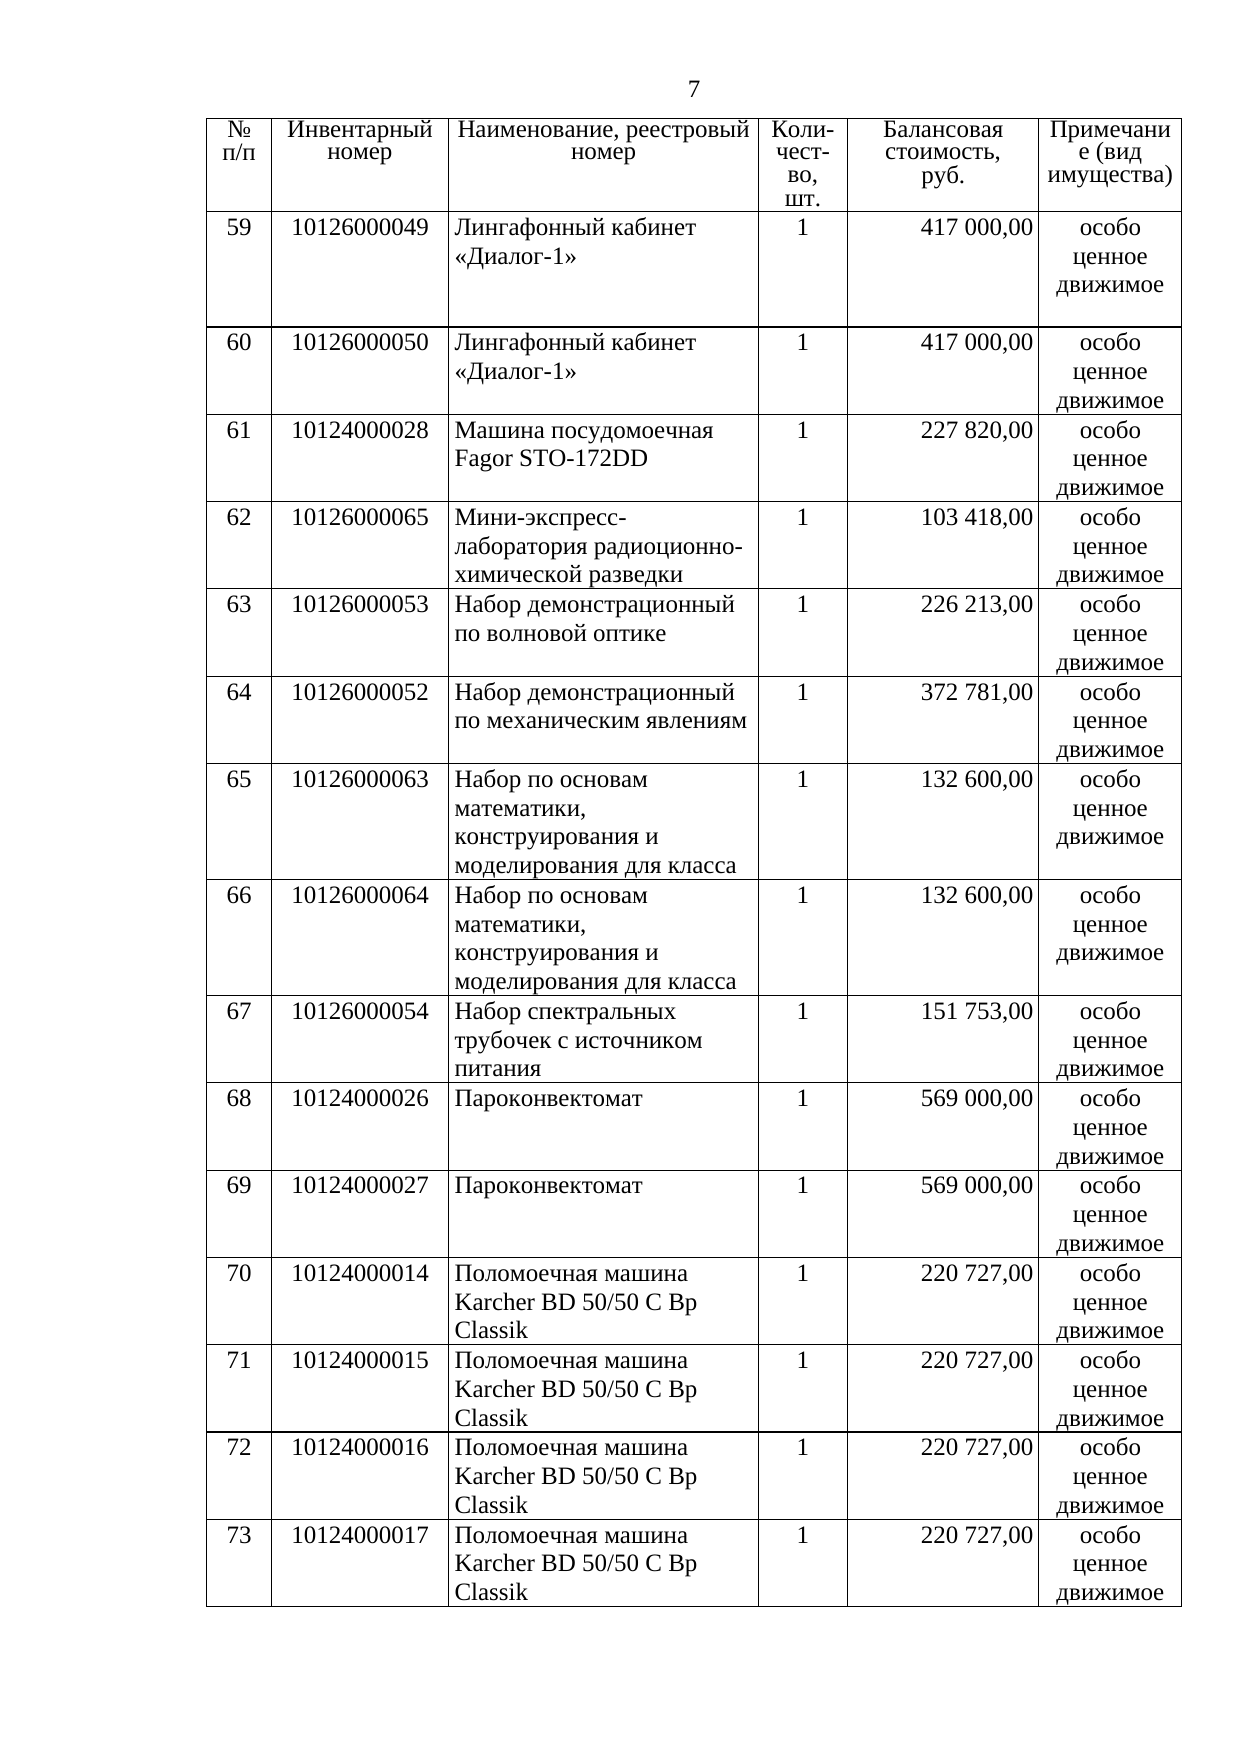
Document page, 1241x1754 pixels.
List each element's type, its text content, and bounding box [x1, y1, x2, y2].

table_cell 10124000028 [272, 415, 448, 501]
table_cell 1 [759, 1345, 847, 1431]
table_cell 68 [207, 1083, 271, 1169]
table_cell 67 [207, 996, 271, 1082]
table_cell 1 [759, 1433, 847, 1519]
table_cell 220 727,00 [848, 1345, 1038, 1431]
table_cell 10126000053 [272, 589, 448, 676]
table_cell особо ценное движимое [1039, 1520, 1181, 1606]
table_cell 1 [759, 1520, 847, 1606]
table_cell 1 [759, 880, 847, 995]
table_cell 1 [759, 764, 847, 879]
table_cell особо ценное движимое [1039, 502, 1181, 588]
table_cell 10126000050 [272, 328, 448, 414]
table_cell особо ценное движимое [1039, 212, 1181, 326]
table_header Инвентарный номер [272, 119, 448, 211]
table_cell 70 [207, 1258, 271, 1344]
table_cell 10126000065 [272, 502, 448, 588]
table_header Примечание (вид имущества) [1039, 119, 1181, 211]
table_cell особо ценное движимое [1039, 1083, 1181, 1169]
table_cell 72 [207, 1433, 271, 1519]
table_cell особо ценное движимое [1039, 415, 1181, 501]
table_cell Набор спектральных трубочек с источником питания [449, 996, 758, 1082]
table_cell Мини-экспресс-лаборатория радиоционно-химической разведки [449, 502, 758, 588]
table_cell 10126000064 [272, 880, 448, 995]
table_cell особо ценное движимое [1039, 1345, 1181, 1431]
table_cell особо ценное движимое [1039, 589, 1181, 676]
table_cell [449, 1433, 758, 1519]
table_cell особо ценное движимое [1039, 880, 1181, 995]
table_cell Поломоечная машина Karcher BD 50/50 C Bp Classik [449, 1258, 758, 1344]
table_cell 1 [759, 1083, 847, 1169]
table_cell особо ценное движимое [1039, 677, 1181, 763]
table_cell 1 [759, 212, 847, 326]
table_cell 10124000027 [272, 1171, 448, 1257]
table_cell 10126000063 [272, 764, 448, 879]
table_cell 103 418,00 [848, 502, 1038, 588]
table_cell 66 [207, 880, 271, 995]
table_cell особо ценное движимое [1039, 764, 1181, 879]
table_cell 220 727,00 [848, 1520, 1038, 1606]
table_cell 69 [207, 1171, 271, 1257]
table_cell 10124000015 [272, 1345, 448, 1431]
table_cell особо ценное движимое [1039, 1433, 1181, 1519]
table_cell 1 [759, 1258, 847, 1344]
table_cell Набор по основам математики, конструирования и моделирования для класса [449, 764, 758, 879]
table_cell 1 [759, 415, 847, 501]
table_cell особо ценное движимое [1039, 1171, 1181, 1257]
table_cell 226 213,00 [848, 589, 1038, 676]
table_cell 10126000049 [272, 212, 448, 326]
table_cell 1 [759, 328, 847, 414]
table_cell 1 [759, 1171, 847, 1257]
table_cell Лингафонный кабинет «Диалог-1» [449, 212, 758, 326]
table_cell 10124000016 [272, 1433, 448, 1519]
table_cell 71 [207, 1345, 271, 1431]
table_header № п/п [207, 119, 271, 211]
table_cell 132 600,00 [848, 764, 1038, 879]
table_cell 1 [759, 996, 847, 1082]
table_cell Пароконвектомат [449, 1171, 758, 1257]
table_cell 62 [207, 502, 271, 588]
table_cell 63 [207, 589, 271, 676]
table_header Наименование, реестровый номер [449, 119, 758, 211]
table_cell Набор демонстрационный по волновой оптике [449, 589, 758, 676]
table_cell 60 [207, 328, 271, 414]
table_cell 10124000026 [272, 1083, 448, 1169]
table_cell Пароконвектомат [449, 1083, 758, 1169]
table_cell 227 820,00 [848, 415, 1038, 501]
table_cell 59 [207, 212, 271, 326]
table_cell 64 [207, 677, 271, 763]
table_cell Набор демонстрационный по механическим явлениям [449, 677, 758, 763]
table_cell 417 000,00 [848, 328, 1038, 414]
table_cell 220 727,00 [848, 1258, 1038, 1344]
table_header Балансовая стоимость, руб. [848, 119, 1038, 211]
table_cell 132 600,00 [848, 880, 1038, 995]
table_cell 1 [759, 502, 847, 588]
table_cell 372 781,00 [848, 677, 1038, 763]
table_cell особо ценное движимое [1039, 1258, 1181, 1344]
table_cell особо ценное движимое [1039, 328, 1181, 414]
table_cell 61 [207, 415, 271, 501]
table_cell 569 000,00 [848, 1171, 1038, 1257]
table_cell 220 727,00 [848, 1433, 1038, 1519]
table_cell 10126000054 [272, 996, 448, 1082]
table_cell Набор по основам математики, конструирования и моделирования для класса [449, 880, 758, 995]
table_cell Лингафонный кабинет «Диалог-1» [449, 328, 758, 414]
table_cell 10124000014 [272, 1258, 448, 1344]
table_cell особо ценное движимое [1039, 996, 1181, 1082]
table_cell 569 000,00 [848, 1083, 1038, 1169]
table_header Коли-чест-во, шт. [759, 119, 847, 211]
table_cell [449, 1520, 758, 1606]
table_cell 151 753,00 [848, 996, 1038, 1082]
table_cell Машина посудомоечная Fagor STO-172DD [449, 415, 758, 501]
table_cell 1 [759, 589, 847, 676]
table_cell Поломоечная машина Karcher BD 50/50 C Bp Classik [449, 1345, 758, 1431]
table_cell 417 000,00 [848, 212, 1038, 326]
table_cell 1 [759, 677, 847, 763]
table_cell 73 [207, 1520, 271, 1606]
table_cell 10126000052 [272, 677, 448, 763]
table_cell 65 [207, 764, 271, 879]
table_cell 10124000017 [272, 1520, 448, 1606]
